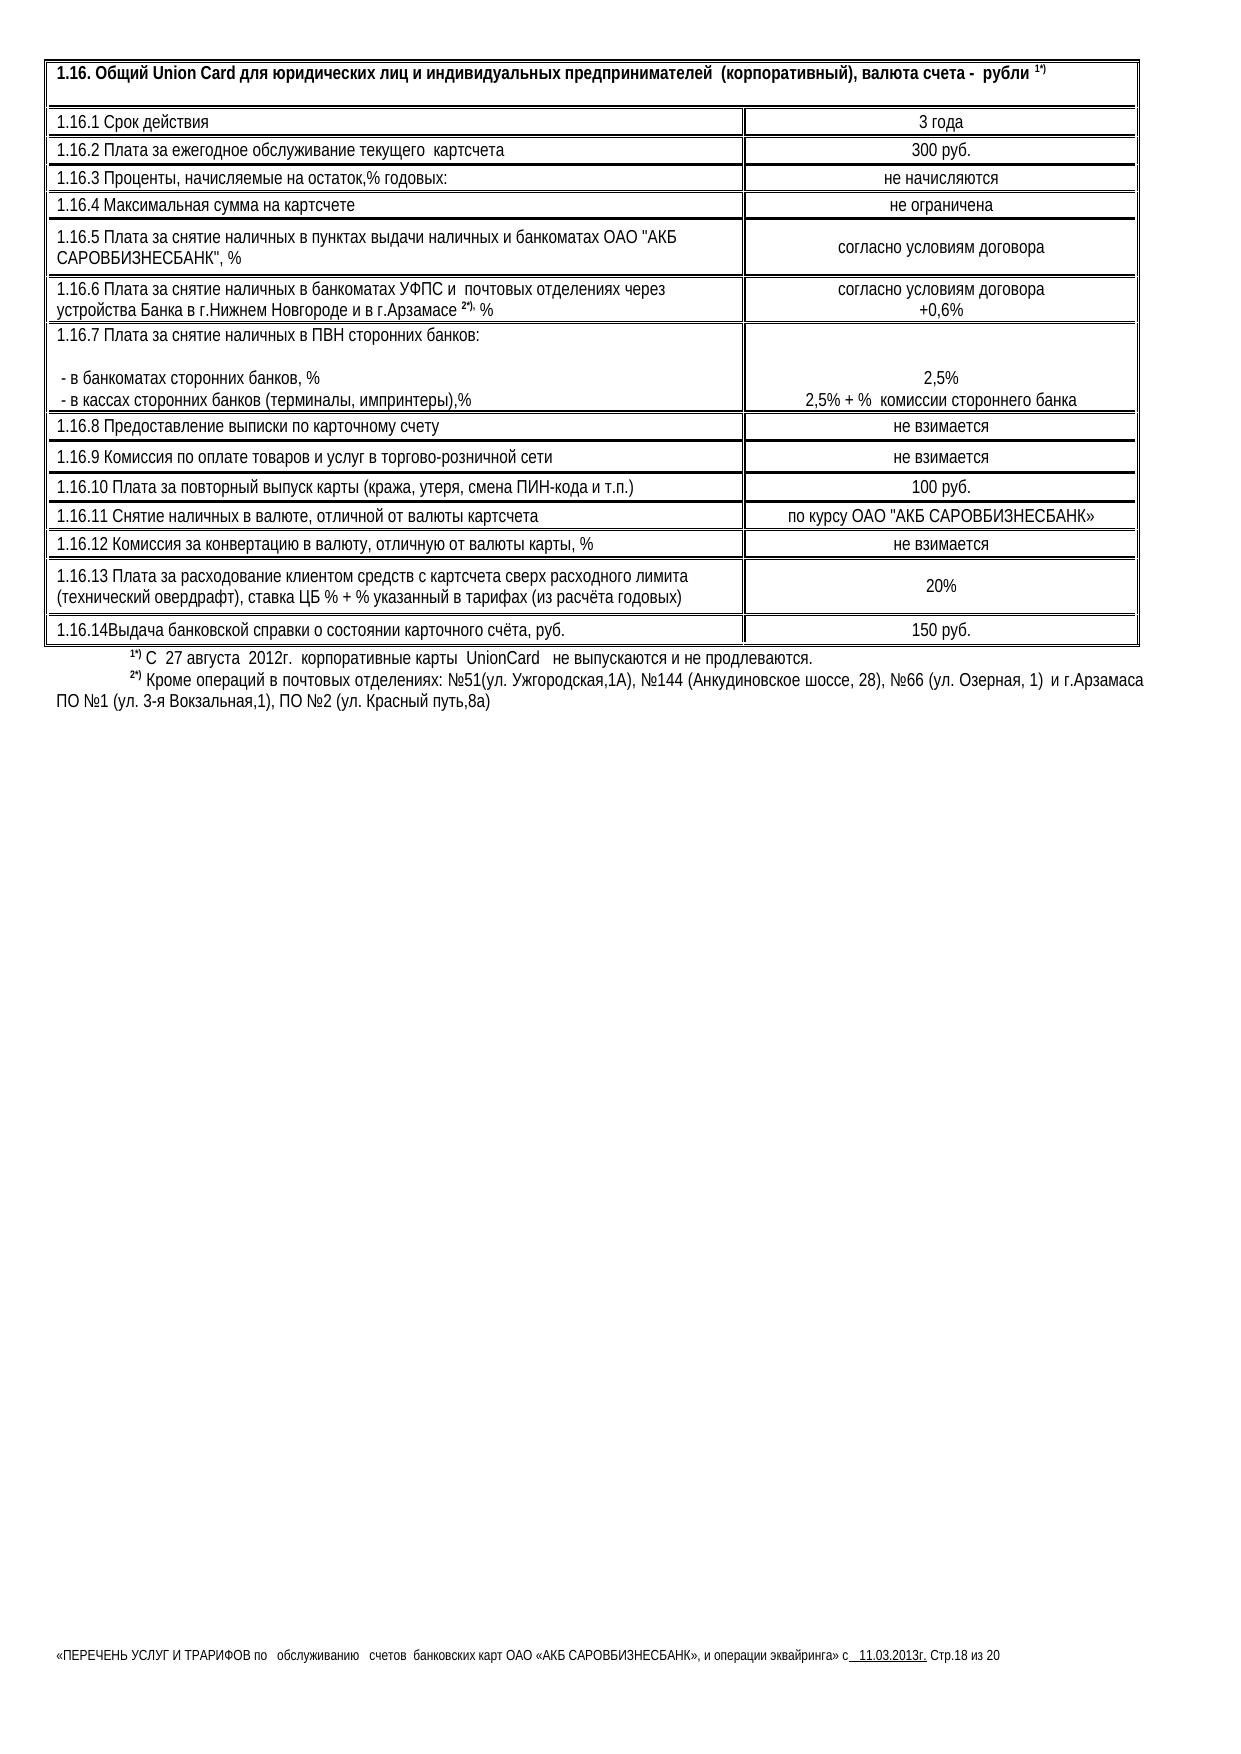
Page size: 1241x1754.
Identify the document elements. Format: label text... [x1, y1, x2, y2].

table_cell 1.16.4 Максимальная сумма на картсчете [47, 190, 742, 217]
table_cell 20% [746, 556, 1137, 613]
table_cell 1.16.9 Комиссия по оплате товаров и услуг в торгово-розничной сети [47, 439, 742, 471]
table_cell 1.16.6 Плата за снятие наличных в банкоматах УФПС и почтовых отделениях через устройства Банка в г.Нижнем Новгороде и в г.Арзамасе 2*), % [47, 274, 742, 321]
table_cell согласно условиям договора [746, 217, 1137, 274]
text 2*) Кроме операций в почтовых отделениях: №51(ул. Ужгородская,1А), №144 (Анкудиновское шоссе, 28), №66 (ул. Озерная, 1) и г.Арзамаса ПО №1 (ул. 3-я Вокзальная,1), ПО №2 (ул. Красный путь,8а) [56, 668, 1144, 712]
table_cell 1.16.5 Плата за снятие наличных в пунктах выдачи наличных и банкоматах ОАО "АКБ САРОВБИЗНЕСБАНК", % [47, 217, 742, 274]
table_cell 1.16.3 Проценты, начисляемые на остаток,% годовых: [45, 163, 742, 189]
text 1*) С 27 августа 2012г. корпоративные карты UnionCard не выпускаются и не продлеваются. [94, 647, 1144, 668]
table_cell не взимается [746, 439, 1137, 471]
table_cell не начисляются [746, 163, 1138, 189]
table_cell 150 руб. [744, 613, 1138, 644]
table_cell 100 руб. [746, 471, 1137, 500]
table_cell 1.16.11 Снятие наличных в валюте, отличной от валюты картсчета [47, 500, 742, 527]
table_cell 300 руб. [746, 134, 1137, 163]
table_cell не взимается [746, 410, 1137, 439]
table_cell 3 года [746, 105, 1137, 134]
table_cell 1.16.7 Плата за снятие наличных в ПВН сторонних банков: - в банкоматах сторонних банков, % - в кассах сторонних банков (терминалы, импринтеры),% [45, 321, 744, 410]
table_cell по курсу ОАО "АКБ САРОВБИЗНЕСБАНК» [746, 500, 1137, 527]
table_cell 1.16.13 Плата за расходование клиентом средств с картсчета сверх расходного лимита (технический овердрафт), ставка ЦБ % + % указанный в тарифах (из расчёта годовых) [47, 556, 742, 613]
table_cell не взимается [746, 528, 1137, 556]
table_cell не ограничена [746, 190, 1137, 217]
table_cell 2,5% 2,5% + % комиссии стороннего банка [744, 321, 1138, 410]
table_cell 1.16.10 Плата за повторный выпуск карты (кража, утеря, смена ПИН-кода и т.п.) [47, 471, 742, 500]
table_cell 1.16.14Выдача банковской справки о состоянии карточного счёта, руб. [45, 613, 744, 644]
table_cell 1.16.12 Комиссия за конвертацию в валюту, отличную от валюты карты, % [47, 528, 742, 556]
table_cell 1.16.1 Срок действия [47, 105, 742, 134]
table_cell 1.16.2 Плата за ежегодное обслуживание текущего картсчета [47, 134, 742, 163]
table_header 1.16. Общий Union Card для юридических лиц и индивидуальных предпринимателей (корпоративный), валюта счета - рубли 1*) [47, 63, 1137, 105]
table_cell 1.16.8 Предоставление выписки по карточному счету [47, 410, 742, 439]
table_cell согласно условиям договора +0,6% [746, 274, 1137, 321]
